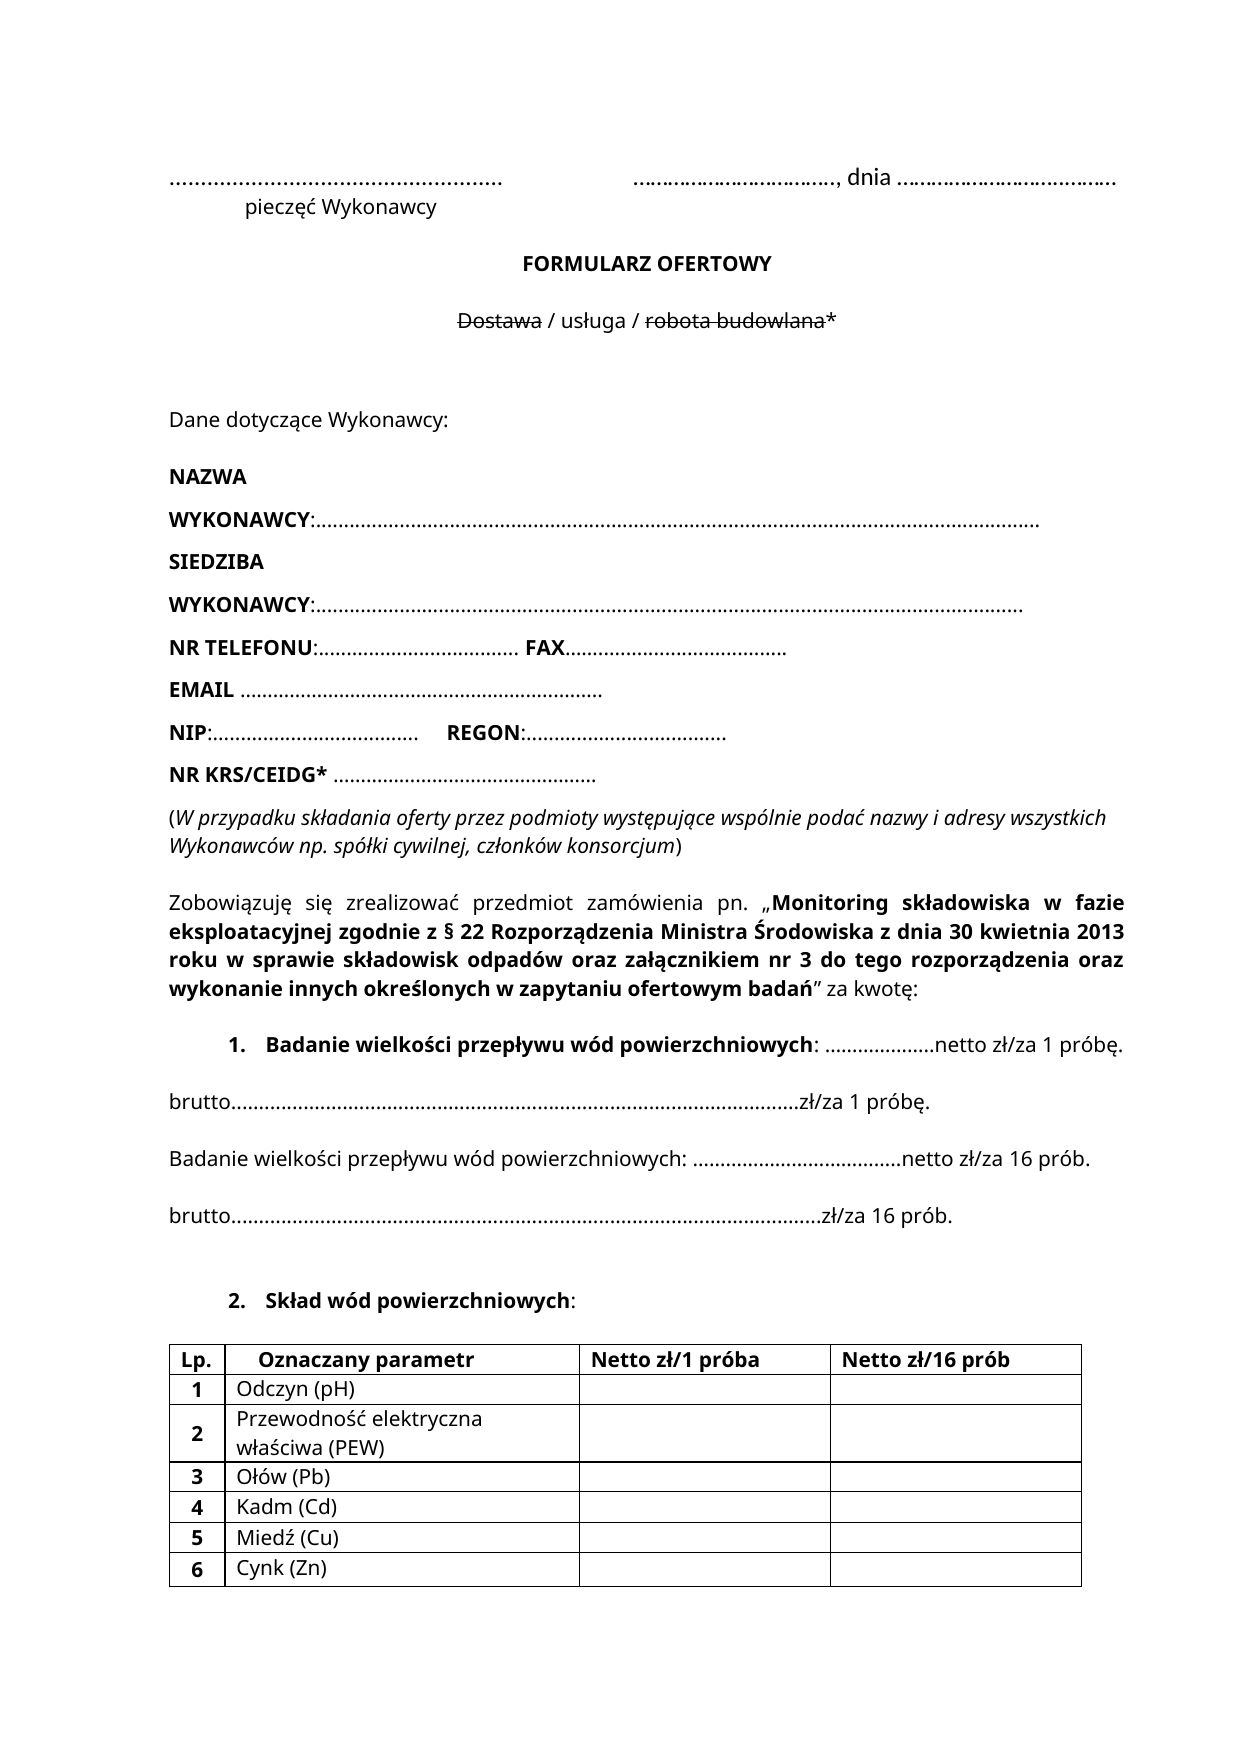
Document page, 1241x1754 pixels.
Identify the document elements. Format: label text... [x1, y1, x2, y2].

table_cell 2 [170, 1405, 224, 1461]
table_cell [580, 1463, 830, 1491]
table_cell [580, 1405, 830, 1461]
text Badanie wielkości przepływu wód powierzchniowych: ………………………………..netto zł/za 16 prób. [169, 1144, 1125, 1173]
table_cell [831, 1375, 1081, 1403]
text brutto......................................................................................................zł/za 1 próbę. [169, 1087, 1125, 1116]
text NR TELEFONU:.................................... FAX…….................................. EMAIL …………………………………………….…...…….. [169, 633, 1125, 704]
text NIP:..................................... REGON:.................................... NR KRS/CEIDG* ………………………………………… [169, 718, 1125, 789]
table_header Oznaczany parametr [226, 1345, 579, 1373]
table_cell Cynk (Zn) [226, 1553, 579, 1586]
table_cell [831, 1405, 1081, 1461]
text SIEDZIBA WYKONAWCY:............................................................................................................................... [169, 547, 1125, 618]
table_cell 4 [170, 1492, 224, 1522]
text Zobowiązuję się zrealizować przedmiot zamówienia pn. „Monitoring składowiska w fazie eksploatacyjnej zgodnie z § 22 Rozporządzenia Ministra Środowiska z dnia 30 kwietnia 2013 roku w sprawie składowisk odpadów oraz załącznikiem nr 3 do tego rozporządzenia oraz wykonanie innych określonych w zapytaniu ofertowym badań” za kwotę: [169, 888, 1125, 1002]
table_cell [831, 1523, 1081, 1552]
table_cell 6 [170, 1553, 224, 1586]
table_cell [580, 1523, 830, 1552]
table_cell 3 [170, 1463, 224, 1491]
table_cell Kadm (Cd) [226, 1492, 579, 1522]
table_cell Miedź (Cu) [226, 1523, 579, 1552]
table_cell Odczyn (pH) [226, 1375, 579, 1403]
table_cell Przewodność elektryczna właściwa (PEW) [226, 1405, 579, 1461]
text brutto..........................................................................................................zł/za 16 prób. [169, 1201, 1125, 1229]
table_cell [580, 1375, 830, 1403]
table_cell [831, 1492, 1081, 1522]
table_header Netto zł/16 prób [831, 1345, 1081, 1373]
list Badanie wielkości przepływu wód powierzchniowych: ………………..netto zł/za 1 próbę. [228, 1031, 1125, 1059]
text Dane dotyczące Wykonawcy: [169, 405, 1125, 434]
text pieczęć Wykonawcy [169, 192, 1125, 221]
text Dostawa / usługa / robota budowlana* [169, 306, 1125, 334]
table_cell Ołów (Pb) [226, 1463, 579, 1491]
text FORMULARZ OFERTOWY [169, 249, 1125, 277]
list Skład wód powierzchniowych: [228, 1286, 1125, 1315]
table_cell [831, 1553, 1081, 1586]
text (W przypadku składania oferty przez podmioty występujące wspólnie podać nazwy i adresy wszystkich Wykonawców np. spółki cywilnej, członków konsorcjum) [169, 803, 1125, 860]
table_cell [831, 1463, 1081, 1491]
table_header Netto zł/1 próba [580, 1345, 830, 1373]
table_header Lp. [170, 1345, 224, 1373]
text NAZWA WYKONAWCY:.................................................................................................................................. [169, 462, 1125, 533]
table_cell [580, 1553, 830, 1586]
text ..................................................... …………………………….., dnia ………………………..……… [169, 162, 1125, 192]
table_cell [580, 1492, 830, 1522]
table_cell 1 [170, 1375, 224, 1403]
table_cell 5 [170, 1523, 224, 1552]
